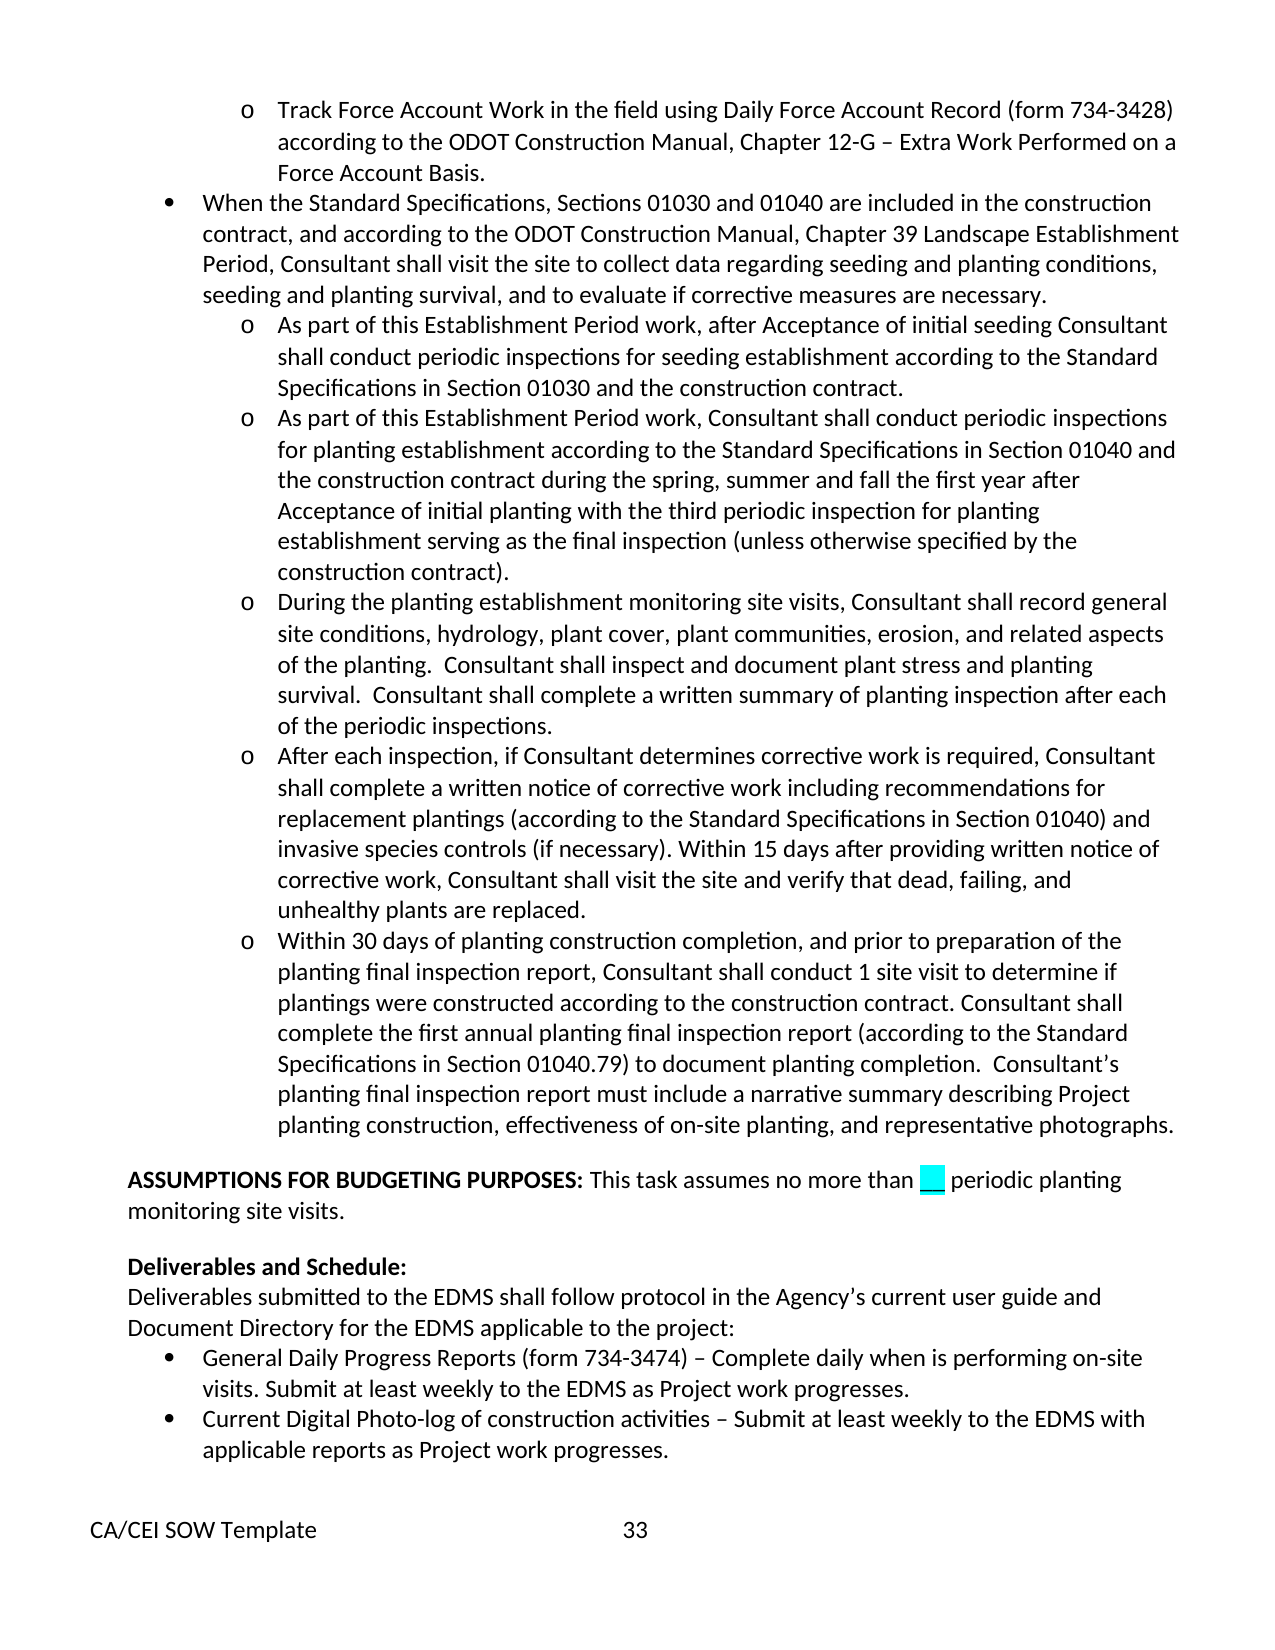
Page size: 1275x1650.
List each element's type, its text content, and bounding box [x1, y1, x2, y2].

text Deliverables submitted to the EDMS shall follow protocol in the Agency’s current user guide and Document Directory for the EDMS applicable to the project: [127, 1281, 1181, 1342]
text ASSUMPTIONS FOR BUDGETING PURPOSES: This task assumes no more than __ periodic planting monitoring site visits. [127, 1165, 1181, 1226]
list As part of this Establishment Period work, Consultant shall conduct periodic inspections for planting establishment according to the Standard Specifications in Section 01040 and the construction contract during the spring, summer and fall the first year after Acceptance of initial planting with the third periodic inspection for planting establishment serving as the final inspection (unless otherwise specified by the construction contract). [240, 402, 1181, 587]
list During the planting establishment monitoring site visits, Consultant shall record general site conditions, hydrology, plant cover, plant communities, erosion, and related aspects of the planting. Consultant shall inspect and document plant stress and planting survival. Consultant shall complete a written summary of planting inspection after each of the periodic inspections. [240, 587, 1181, 740]
list General Daily Progress Reports (form 734-3474) – Complete daily when is performing on-site visits. Submit at least weekly to the EDMS as Project work progresses. [165, 1342, 1181, 1403]
list After each inspection, if Consultant determines corrective work is required, Consultant shall complete a written notice of corrective work including recommendations for replacement plantings (according to the Standard Specifications in Section 01040) and invasive species controls (if necessary). Within 15 days after providing written notice of corrective work, Consultant shall visit the site and verify that dead, failing, and unhealthy plants are replaced. [240, 740, 1181, 925]
text Deliverables and Schedule: [127, 1251, 1181, 1281]
list Current Digital Photo-log of construction activities – Submit at least weekly to the EDMS with applicable reports as Project work progresses. [165, 1403, 1181, 1464]
list Within 30 days of planting construction completion, and prior to preparation of the planting final inspection report, Consultant shall conduct 1 site visit to determine if plantings were constructed according to the construction contract. Consultant shall complete the first annual planting final inspection report (according to the Standard Specifications in Section 01040.79) to document planting completion. Consultant’s planting final inspection report must include a narrative summary describing Project planting construction, effectiveness of on-site planting, and representative photographs. [240, 925, 1181, 1140]
list Track Force Account Work in the field using Daily Force Account Record (form 734-3428) according to the ODOT Construction Manual, Chapter 12-G – Extra Work Performed on a Force Account Basis. [240, 94, 1181, 187]
list When the Standard Specifications, Sections 01030 and 01040 are included in the construction contract, and according to the ODOT Construction Manual, Chapter 39 Landscape Establishment Period, Consultant shall visit the site to collect data regarding seeding and planting conditions, seeding and planting survival, and to evaluate if corrective measures are necessary. [165, 187, 1181, 309]
list As part of this Establishment Period work, after Acceptance of initial seeding Consultant shall conduct periodic inspections for seeding establishment according to the Standard Specifications in Section 01030 and the construction contract. [240, 309, 1181, 402]
